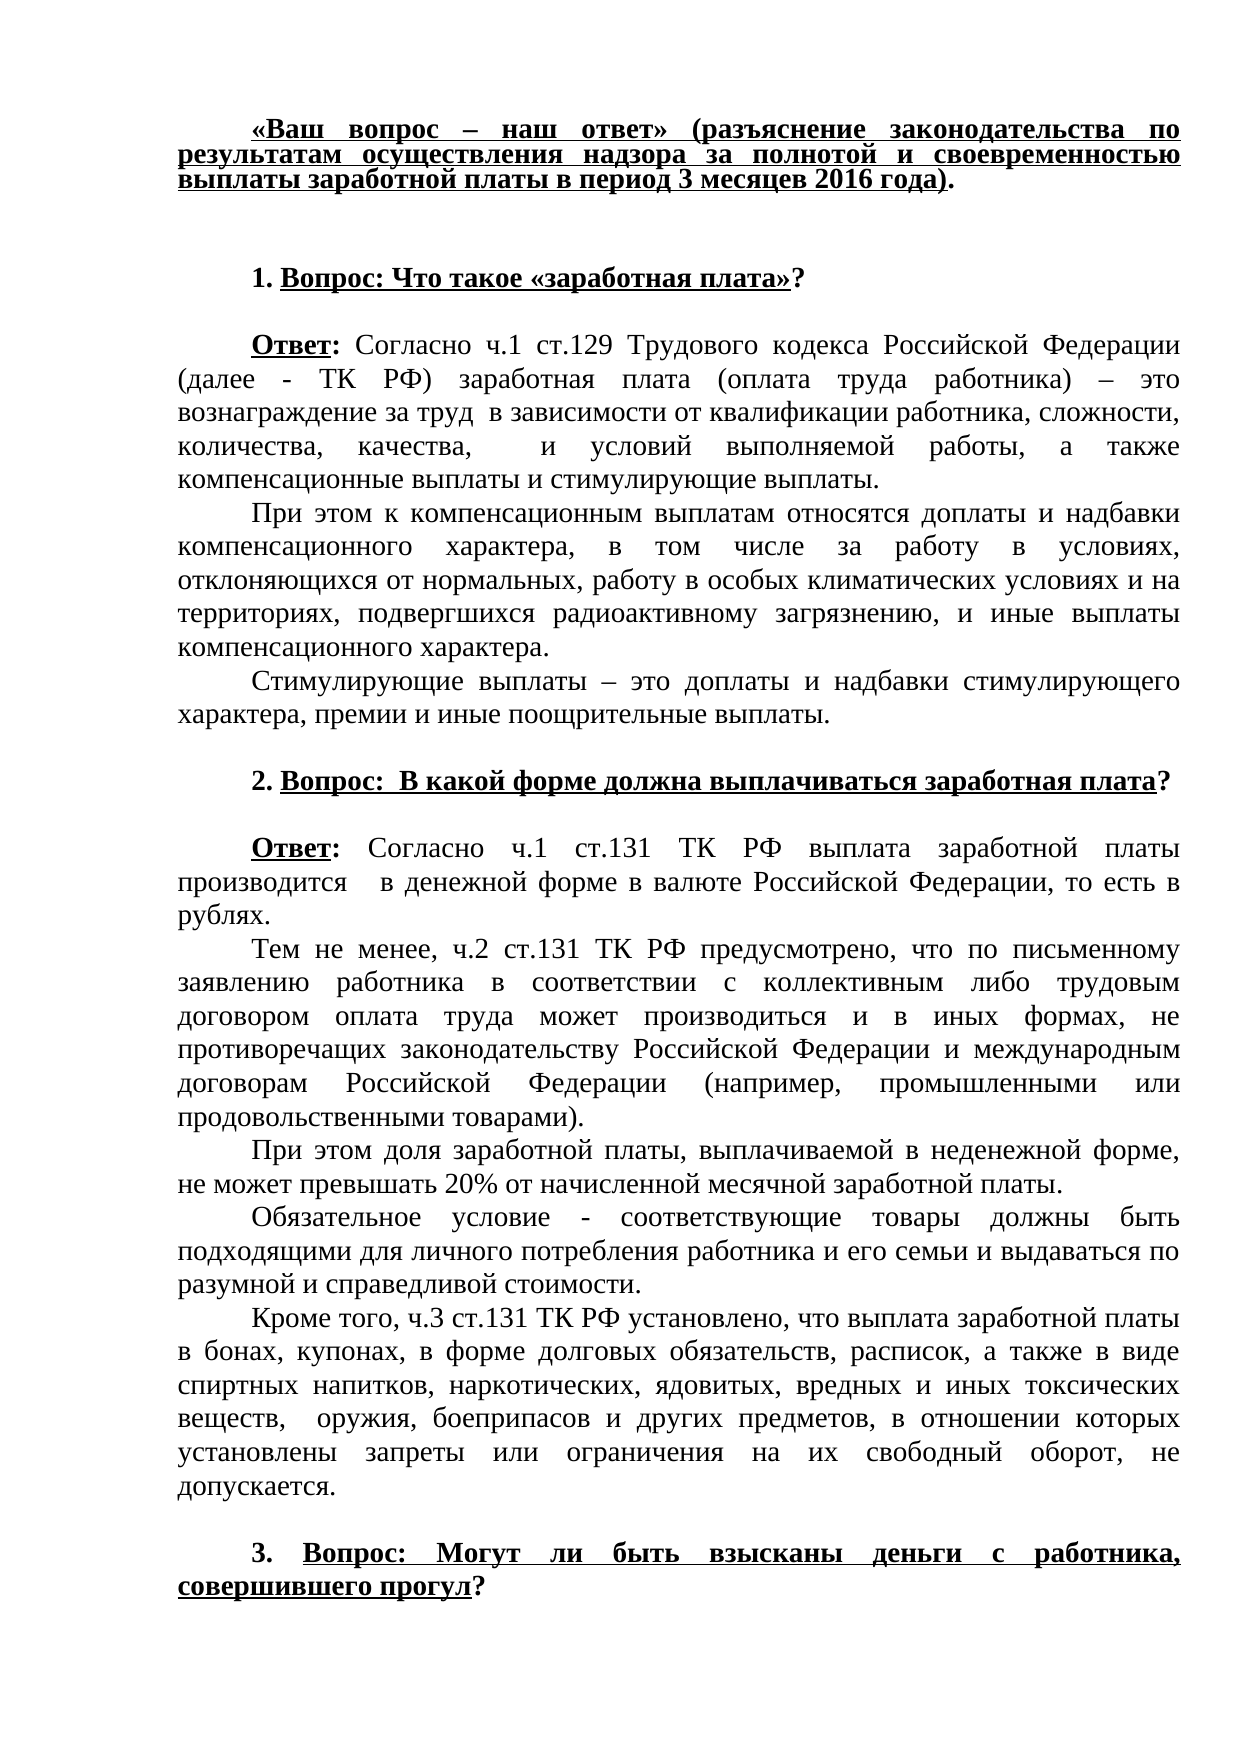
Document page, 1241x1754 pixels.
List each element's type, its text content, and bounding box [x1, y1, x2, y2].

text Ответ: Согласно ч.1 ст.131 ТК РФ выплата заработной платы производится в денежной форме в валюте Российской Федерации, то есть в рублях. [177, 830, 1181, 931]
text 3. Вопрос: Могут ли быть взысканы деньги с работника, совершившего прогул? [177, 1535, 1181, 1602]
text Стимулирующие выплаты – это доплаты и надбавки стимулирующего характера, премии и иные поощрительные выплаты. [177, 663, 1181, 730]
text Кроме того, ч.3 ст.131 ТК РФ установлено, что выплата заработной платы в бонах, купонах, в форме долговых обязательств, расписок, а также в виде спиртных напитков, наркотических, ядовитых, вредных и иных токсических веществ, оружия, боеприпасов и других предметов, в отношении которых установлены запреты или ограничения на их свободный оборот, не допускается. [177, 1300, 1181, 1501]
text «Ваш вопрос – наш ответ» (разъяснение законодательства по результатам осуществления надзора за полнотой и своевременностью выплаты заработной платы в период 3 месяцев 2016 года). [177, 118, 1181, 165]
text 2. Вопрос: В какой форме должна выплачиваться заработная плата? [177, 763, 1181, 797]
text При этом доля заработной платы, выплачиваемой в неденежной форме, не может превышать 20% от начисленной месячной заработной платы. [177, 1132, 1181, 1199]
text Тем не менее, ч.2 ст.131 ТК РФ предусмотрено, что по письменному заявлению работника в соответствии с коллективным либо трудовым договором оплата труда может производиться и в иных формах, не противоречащих законодательству Российской Федерации и международным договорам Российской Федерации (например, промышленными или продовольственными товарами). [177, 931, 1181, 1132]
text Обязательное условие - соответствующие товары должны быть подходящими для личного потребления работника и его семьи и выдаваться по разумной и справедливой стоимости. [177, 1199, 1181, 1300]
text 1. Вопрос: Что такое «заработная плата»? [177, 260, 1181, 294]
text При этом к компенсационным выплатам относятся доплаты и надбавки компенсационного характера, в том числе за работу в условиях, отклоняющихся от нормальных, работу в особых климатических условиях и на территориях, подвергшихся радиоактивному загрязнению, и иные выплаты компенсационного характера. [177, 495, 1181, 663]
text «Ваш вопрос – наш ответ» (разъяснение законодательства по результатам осуществления надзора за полнотой и своевременностью выплаты заработной платы в период 3 месяцев 2016 года). [177, 166, 1181, 193]
text Ответ: Согласно ч.1 ст.129 Трудового кодекса Российской Федерации (далее - ТК РФ) заработная плата (оплата труда работника) – это вознаграждение за труд в зависимости от квалификации работника, сложности, количества, качества, и условий выполняемой работы, а также компенсационные выплаты и стимулирующие выплаты. [177, 327, 1181, 495]
